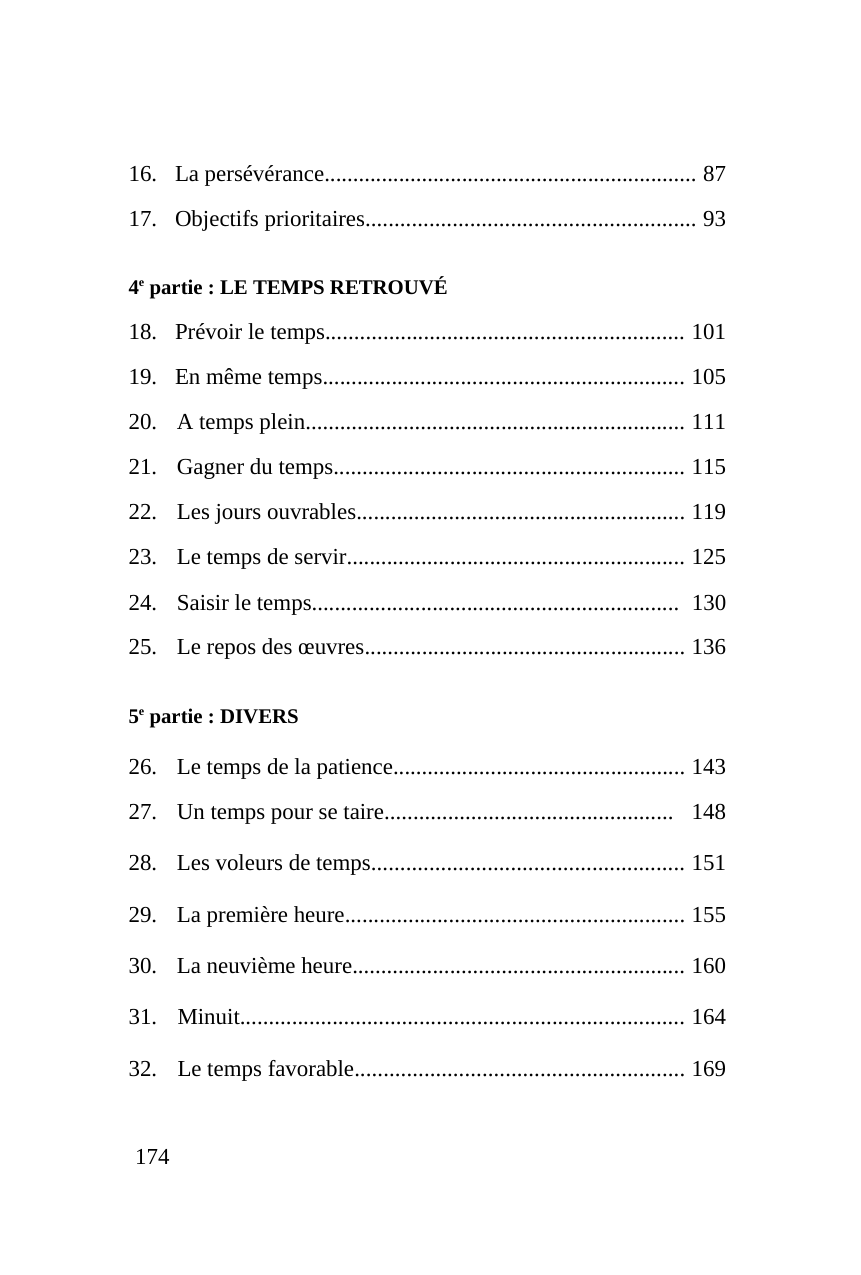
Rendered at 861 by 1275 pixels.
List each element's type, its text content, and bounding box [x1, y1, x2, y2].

list Saisir le temps 130 [59, 588, 749, 615]
text 5e partie : DIVERS [59, 704, 749, 728]
list Le temps favorable 169 [59, 1055, 749, 1081]
list La première heure 155 [59, 901, 749, 927]
list Un temps pour se taire 148 [59, 798, 749, 824]
list Le temps de la patience 143 [59, 753, 749, 779]
list Gagner du temps 115 [59, 453, 749, 479]
list Le repos des œuvres 136 [59, 634, 749, 660]
text 4e partie : LE TEMPS RETROUVÉ [59, 275, 749, 299]
list Minuit 164 [59, 1003, 749, 1030]
list En même temps 105 [59, 363, 749, 389]
list Les voleurs de temps 151 [59, 849, 749, 876]
list Le temps de servir 125 [59, 543, 749, 570]
list Les jours ouvrables 119 [59, 498, 749, 525]
list Prévoir le temps 101 [59, 318, 749, 344]
list La neuvième heure 160 [59, 952, 749, 978]
list La persévérance 87 [59, 160, 749, 186]
list Objectifs prioritaires 93 [59, 205, 749, 231]
list A temps plein 111 [59, 408, 749, 434]
